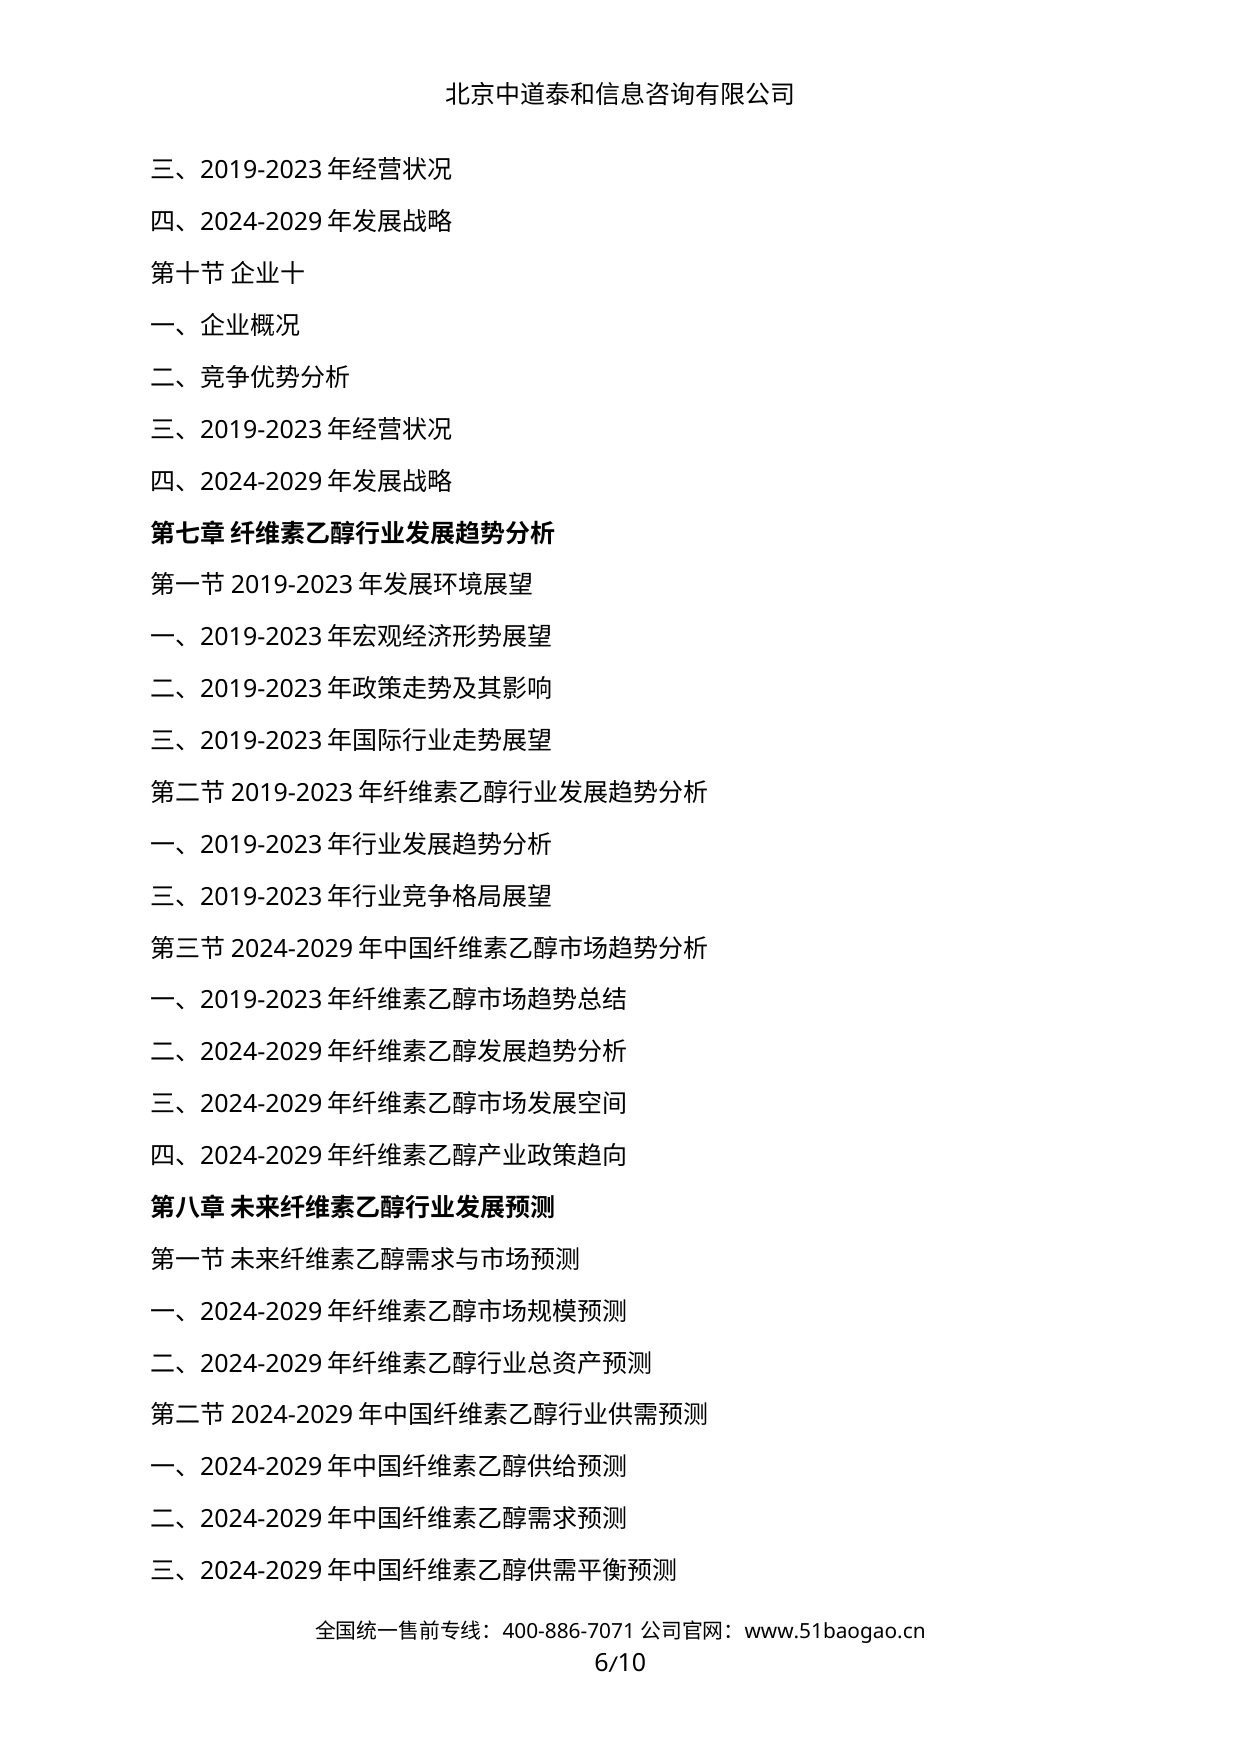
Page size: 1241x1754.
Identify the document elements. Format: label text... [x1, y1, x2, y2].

text 三、2019-2023年行业竞争格局展望 [150, 876, 1090, 912]
text 一、2024-2029年中国纤维素乙醇供给预测 [150, 1447, 1090, 1483]
text 二、2019-2023年政策走势及其影响 [150, 669, 1090, 705]
text 第二节 2019-2023年纤维素乙醇行业发展趋势分析 [150, 772, 1090, 809]
text 第三节 2024-2029年中国纤维素乙醇市场趋势分析 [150, 928, 1090, 964]
text 第七章 纤维素乙醇行业发展趋势分析 [150, 513, 1090, 549]
text 四、2024-2029年发展战略 [150, 202, 1090, 238]
text 三、2019-2023年国际行业走势展望 [150, 721, 1090, 757]
text 二、2024-2029年纤维素乙醇发展趋势分析 [150, 1032, 1090, 1068]
text 第八章 未来纤维素乙醇行业发展预测 [150, 1187, 1090, 1224]
text 一、2024-2029年纤维素乙醇市场规模预测 [150, 1291, 1090, 1327]
text 三、2019-2023年经营状况 [150, 409, 1090, 446]
text 二、竞争优势分析 [150, 357, 1090, 394]
text 第十节 企业十 [150, 254, 1090, 290]
text 二、2024-2029年中国纤维素乙醇需求预测 [150, 1499, 1090, 1535]
text 二、2024-2029年纤维素乙醇行业总资产预测 [150, 1343, 1090, 1379]
text 第一节 2019-2023年发展环境展望 [150, 565, 1090, 601]
text 三、2019-2023年经营状况 [150, 150, 1090, 186]
text 一、2019-2023年纤维素乙醇市场趋势总结 [150, 980, 1090, 1016]
text 三、2024-2029年纤维素乙醇市场发展空间 [150, 1084, 1090, 1120]
text 一、2019-2023年宏观经济形势展望 [150, 617, 1090, 653]
text 四、2024-2029年发展战略 [150, 461, 1090, 497]
text 三、2024-2029年中国纤维素乙醇供需平衡预测 [150, 1551, 1090, 1587]
text 第二节 2024-2029年中国纤维素乙醇行业供需预测 [150, 1395, 1090, 1431]
text 第一节 未来纤维素乙醇需求与市场预测 [150, 1239, 1090, 1276]
text 一、2019-2023年行业发展趋势分析 [150, 824, 1090, 861]
text 四、2024-2029年纤维素乙醇产业政策趋向 [150, 1136, 1090, 1172]
text 一、企业概况 [150, 306, 1090, 342]
